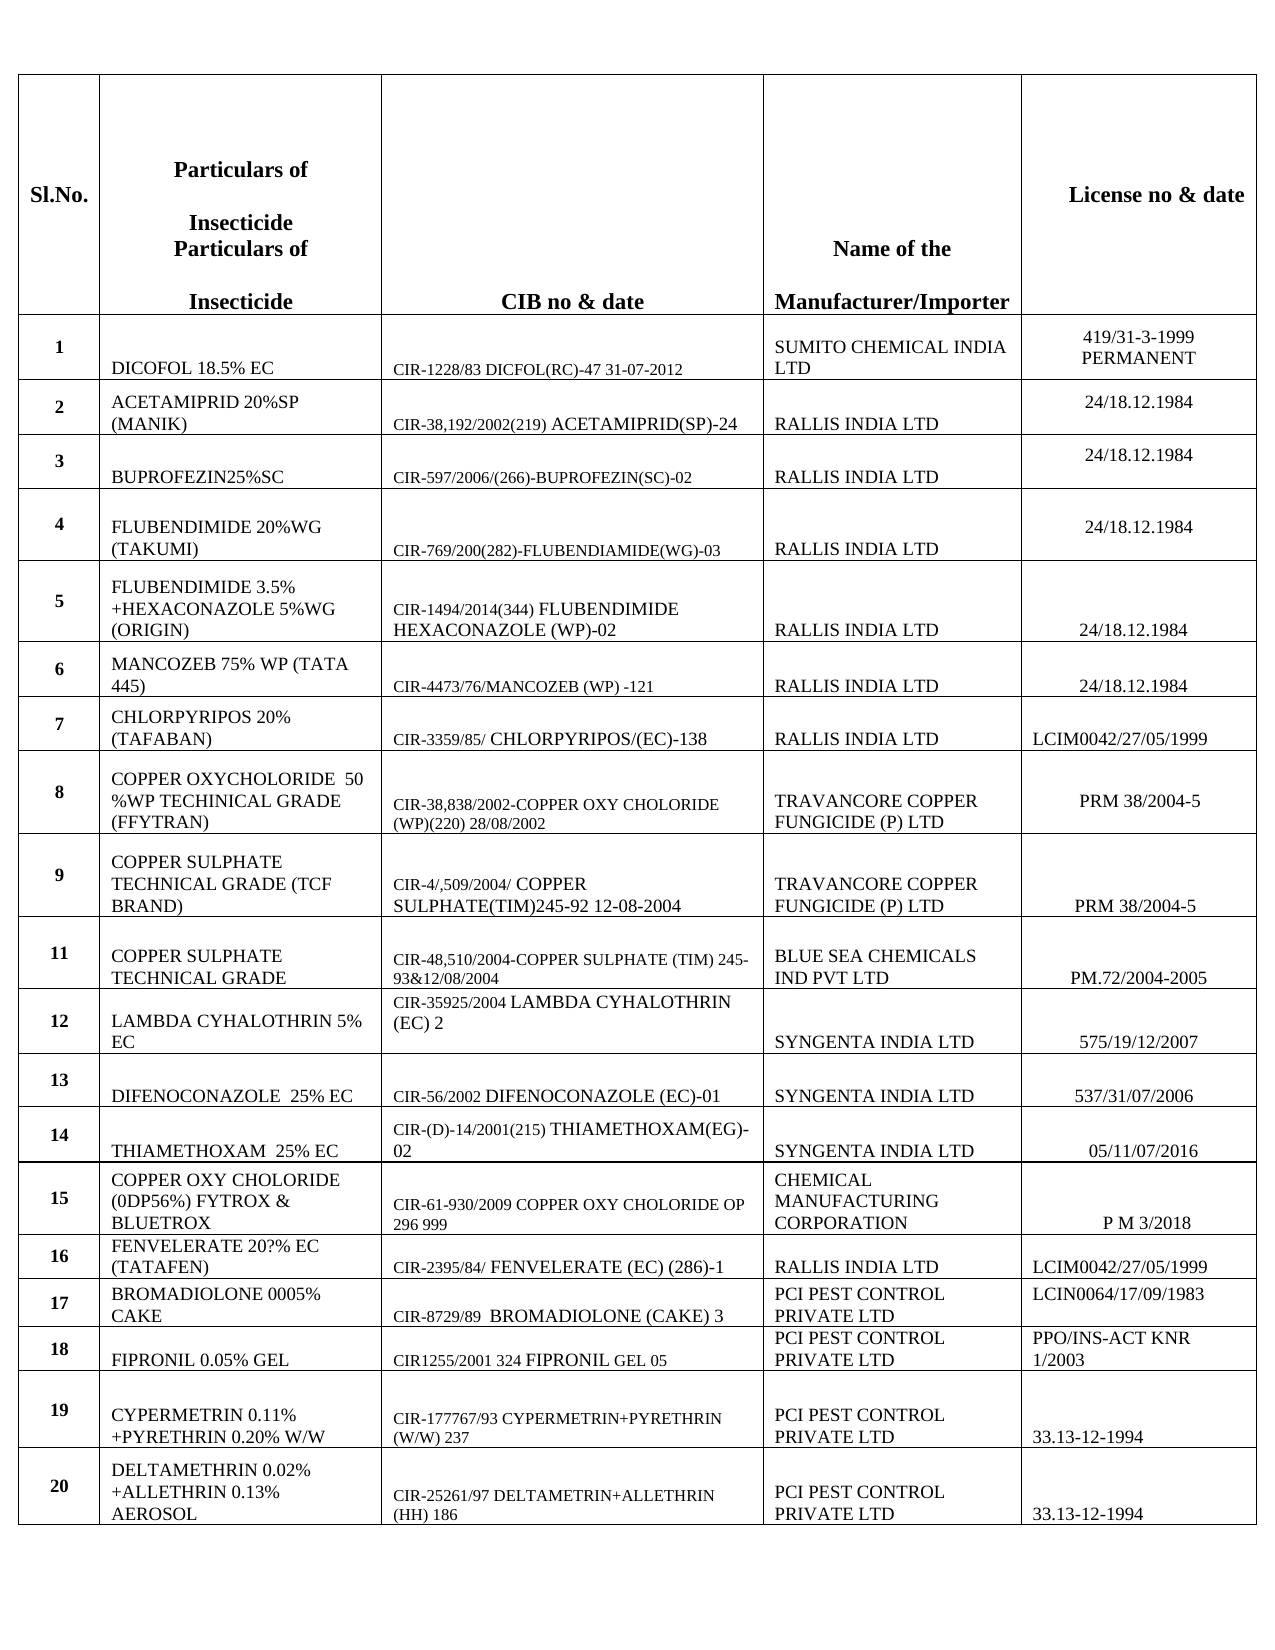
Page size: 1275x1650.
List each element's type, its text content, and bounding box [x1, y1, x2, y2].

table_cell 24/18.12.1984 [1022, 380, 1256, 434]
table_cell PRM 38/2004-5 [1022, 751, 1256, 833]
table_cell PCI PEST CONTROL PRIVATE LTD [764, 1327, 1021, 1370]
table_cell 11 [19, 917, 99, 988]
table_cell CIR-38,838/2002-COPPER OXY CHOLORIDE (WP)(220) 28/08/2002 [382, 751, 763, 833]
table_cell FLUBENDIMIDE 3.5%+HEXACONAZOLE 5%WG (ORIGIN) [100, 561, 381, 641]
table_cell 575/19/12/2007 [1022, 989, 1256, 1053]
table_cell FLUBENDIMIDE 20%WG (TAKUMI) [100, 489, 381, 559]
table_cell CHEMICAL MANUFACTURING CORPORATION [764, 1163, 1021, 1233]
table_cell 16 [19, 1235, 99, 1278]
table_cell COPPER OXY CHOLORIDE (0DP56%) FYTROX & BLUETROX [100, 1163, 381, 1233]
table_cell CIR-2395/84/ FENVELERATE (EC) (286)-1 [382, 1235, 763, 1278]
table_cell THIAMETHOXAM 25% EC [100, 1107, 381, 1161]
table_cell RALLIS INDIA LTD [764, 561, 1021, 641]
table_cell 3 [19, 435, 99, 487]
table_cell 20 [19, 1448, 99, 1524]
table_cell CIR-4/,509/2004/ COPPER SULPHATE(TIM)245-92 12-08-2004 [382, 834, 763, 916]
table_cell CIR-61-930/2009 COPPER OXY CHOLORIDE OP 296 999 [382, 1163, 763, 1233]
table_cell CYPERMETRIN 0.11%+PYRETHRIN 0.20% W/W [100, 1371, 381, 1447]
table_cell CIR-8729/89 BROMADIOLONE (CAKE) 3 [382, 1279, 763, 1326]
table_cell 9 [19, 834, 99, 916]
table_cell FIPRONIL 0.05% GEL [100, 1327, 381, 1370]
table_cell CIR-4473/76/MANCOZEB (WP) -121 [382, 642, 763, 696]
table_cell ACETAMIPRID 20%SP (MANIK) [100, 380, 381, 434]
table_cell 2 [19, 380, 99, 434]
table_cell RALLIS INDIA LTD [764, 435, 1021, 487]
table_cell 17 [19, 1279, 99, 1326]
table_cell LAMBDA CYHALOTHRIN 5% EC [100, 989, 381, 1053]
table_cell CIR-35925/2004 LAMBDA CYHALOTHRIN (EC) 2 [382, 989, 763, 1053]
table_cell CIR-(D)-14/2001(215) THIAMETHOXAM(EG)-02 [382, 1107, 763, 1161]
table_cell 24/18.12.1984 [1022, 435, 1256, 487]
table_cell CIR-1494/2014(344) FLUBENDIMIDE HEXACONAZOLE (WP)-02 [382, 561, 763, 641]
table_cell PCI PEST CONTROL PRIVATE LTD [764, 1371, 1021, 1447]
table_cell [764, 1448, 1021, 1524]
table_cell CIR-597/2006/(266)-BUPROFEZIN(SC)-02 [382, 435, 763, 487]
table_cell 15 [19, 1163, 99, 1233]
table_cell PCI PEST CONTROL PRIVATE LTD [764, 1279, 1021, 1326]
table_cell RALLIS INDIA LTD [764, 697, 1021, 749]
table_cell LCIM0042/27/05/1999 [1022, 697, 1256, 749]
table_cell BUPROFEZIN25%SC [100, 435, 381, 487]
table_cell CIR-38,192/2002(219) ACETAMIPRID(SP)-24 [382, 380, 763, 434]
table_cell TRAVANCORE COPPER FUNGICIDE (P) LTD [764, 834, 1021, 916]
table_cell CIR-25261/97 DELTAMETRIN+ALLETHRIN (HH) 186 [382, 1448, 763, 1524]
table_cell CIR-48,510/2004-COPPER SULPHATE (TIM) 245-93&12/08/2004 [382, 917, 763, 988]
table_header Particulars of Insecticide Particulars of Insecticide [100, 75, 381, 314]
table_cell RALLIS INDIA LTD [764, 1235, 1021, 1278]
table_cell 8 [19, 751, 99, 833]
table_cell CIR-769/200(282)-FLUBENDIAMIDE(WG)-03 [382, 489, 763, 559]
table_cell CIR-1228/83 DICFOL(RC)-47 31-07-2012 [382, 315, 763, 379]
table_cell LCIM0042/27/05/1999 [1022, 1235, 1256, 1278]
table_cell PM.72/2004-2005 [1022, 917, 1256, 988]
table_cell CIR-56/2002 DIFENOCONAZOLE (EC)-01 [382, 1054, 763, 1106]
table_header CIB no & date [382, 75, 763, 314]
table_cell SYNGENTA INDIA LTD [764, 1054, 1021, 1106]
table_cell TRAVANCORE COPPER FUNGICIDE (P) LTD [764, 751, 1021, 833]
table_cell 19 [19, 1371, 99, 1447]
table_cell 7 [19, 697, 99, 749]
table_cell SYNGENTA INDIA LTD [764, 989, 1021, 1053]
table_cell 24/18.12.1984 [1022, 489, 1256, 559]
table_cell 5 [19, 561, 99, 641]
table_cell MANCOZEB 75% WP (TATA 445) [100, 642, 381, 696]
table_cell BLUE SEA CHEMICALS IND PVT LTD [764, 917, 1021, 988]
table_cell 33.13-12-1994 [1022, 1371, 1256, 1447]
table_cell 4 [19, 489, 99, 559]
table_cell RALLIS INDIA LTD [764, 489, 1021, 559]
table_cell 18 [19, 1327, 99, 1370]
table_cell P M 3/2018 [1022, 1163, 1256, 1233]
table_cell 419/31-3-1999 PERMANENT [1022, 315, 1256, 379]
table_cell DIFENOCONAZOLE 25% EC [100, 1054, 381, 1106]
table_cell 6 [19, 642, 99, 696]
table_cell CIR1255/2001 324 FIPRONIL GEL 05 [382, 1327, 763, 1370]
table_header License no & date [1022, 75, 1256, 314]
table_cell 05/11/07/2016 [1022, 1107, 1256, 1161]
table_cell SUMITO CHEMICAL INDIA LTD [764, 315, 1021, 379]
table_cell COPPER OXYCHOLORIDE 50 %WP TECHINICAL GRADE (FFYTRAN) [100, 751, 381, 833]
table_cell 24/18.12.1984 [1022, 561, 1256, 641]
table_cell DELTAMETHRIN 0.02%+ALLETHRIN 0.13% AEROSOL [100, 1448, 381, 1524]
table_cell 537/31/07/2006 [1022, 1054, 1256, 1106]
table_cell CHLORPYRIPOS 20%(TAFABAN) [100, 697, 381, 749]
table_cell RALLIS INDIA LTD [764, 380, 1021, 434]
table_cell COPPER SULPHATE TECHNICAL GRADE [100, 917, 381, 988]
table_header Name of the Manufacturer/Importer [764, 75, 1021, 314]
table_cell DICOFOL 18.5% EC [100, 315, 381, 379]
table_cell CIR-177767/93 CYPERMETRIN+PYRETHRIN (W/W) 237 [382, 1371, 763, 1447]
table_cell 33.13-12-1994 [1022, 1448, 1256, 1524]
table_cell FENVELERATE 20?% EC (TATAFEN) [100, 1235, 381, 1278]
table_cell 13 [19, 1054, 99, 1106]
table_cell 24/18.12.1984 [1022, 642, 1256, 696]
table_cell LCIN0064/17/09/1983 [1022, 1279, 1256, 1326]
table_cell SYNGENTA INDIA LTD [764, 1107, 1021, 1161]
table_cell PPO/INS-ACT KNR 1/2003 [1022, 1327, 1256, 1370]
table_cell 12 [19, 989, 99, 1053]
table_cell 14 [19, 1107, 99, 1161]
table_cell COPPER SULPHATE TECHNICAL GRADE (TCF BRAND) [100, 834, 381, 916]
table_cell RALLIS INDIA LTD [764, 642, 1021, 696]
table_header Sl.No. [19, 75, 99, 314]
table_cell CIR-3359/85/ CHLORPYRIPOS/(EC)-138 [382, 697, 763, 749]
table_cell 1 [19, 315, 99, 379]
table_cell PRM 38/2004-5 [1022, 834, 1256, 916]
table_cell BROMADIOLONE 0005% CAKE [100, 1279, 381, 1326]
